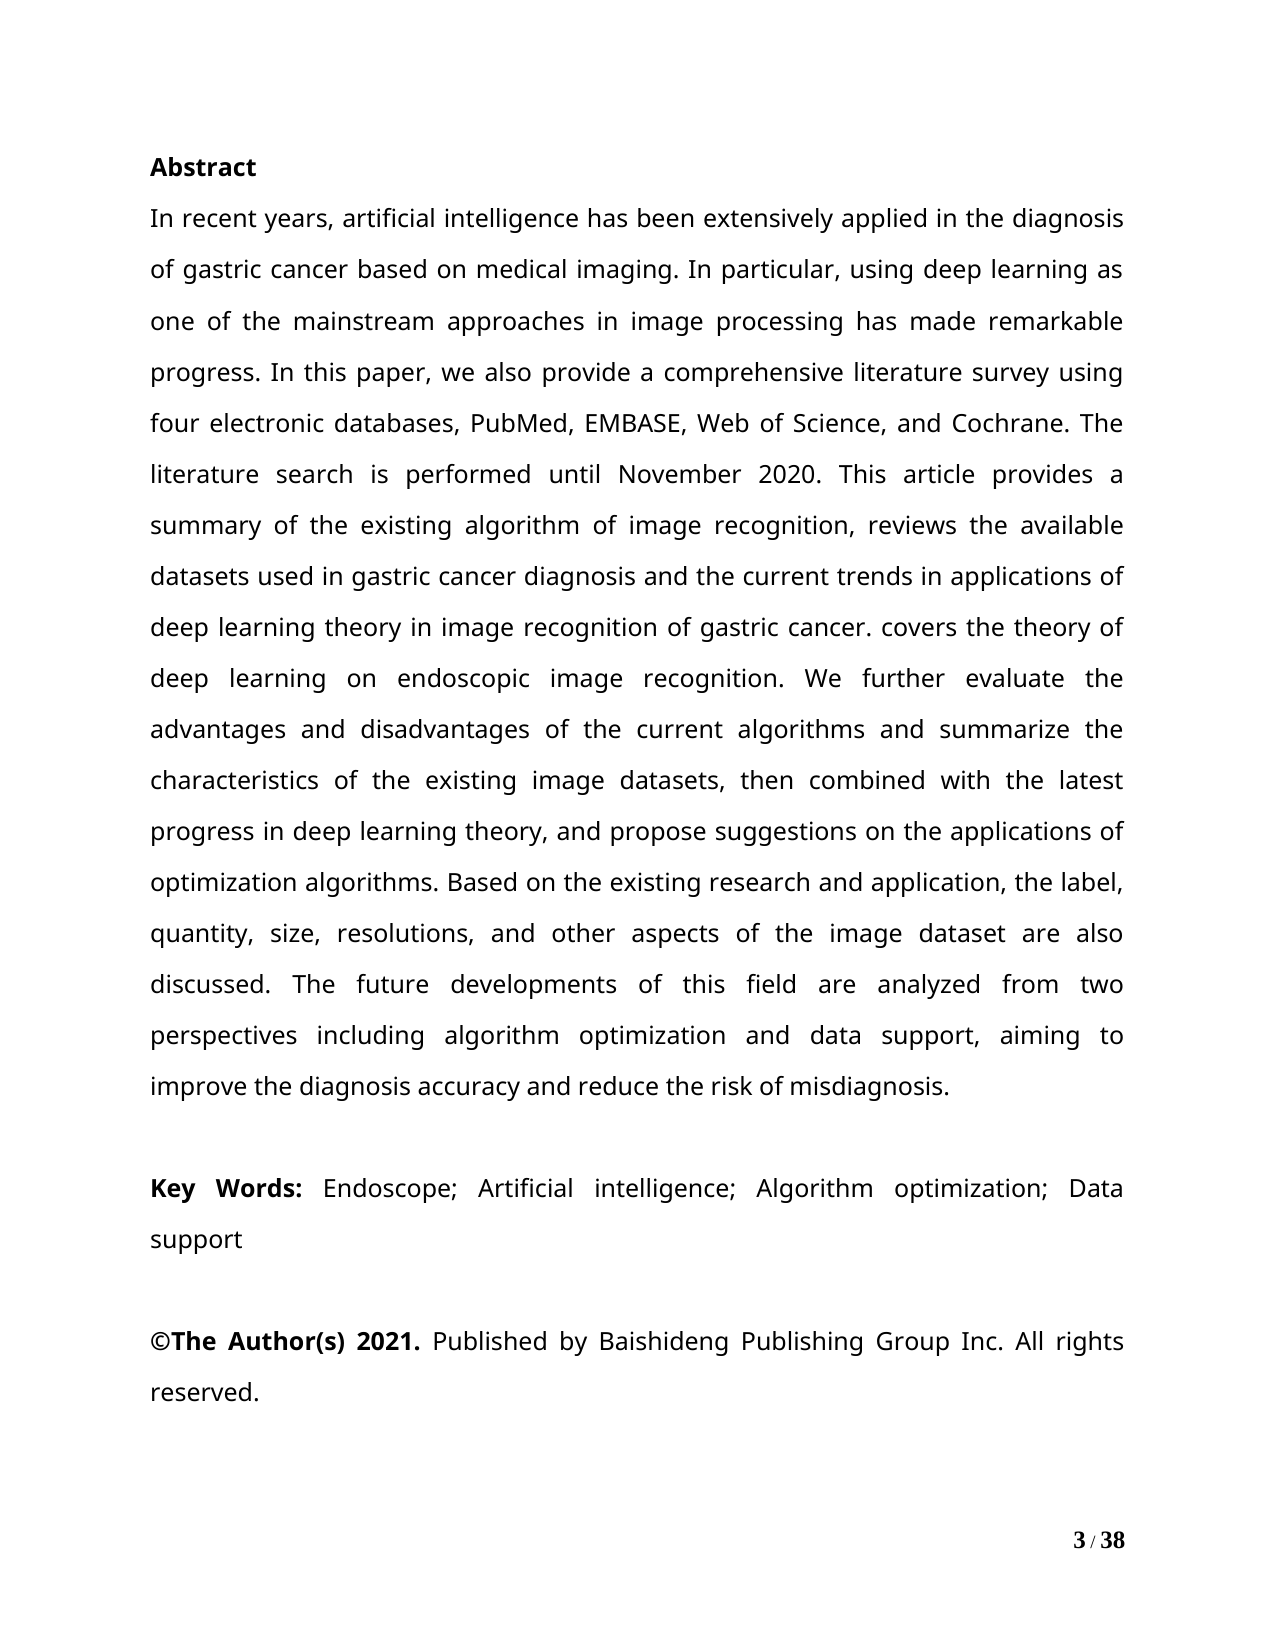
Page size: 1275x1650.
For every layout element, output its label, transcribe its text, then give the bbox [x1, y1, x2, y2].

text Key Words: Endoscope; Artificial intelligence; Algorithm optimization; Data support [150, 1171, 1125, 1256]
text Abstract [150, 150, 1125, 184]
text In recent years, artificial intelligence has been extensively applied in the diagnosis of gastric cancer based on medical imaging. In particular, using deep learning as one of the mainstream approaches in image processing has made remarkable progress. In this paper, we also provide a comprehensive literature survey using four electronic databases, PubMed, EMBASE, Web of Science, and Cochrane. The literature search is performed until November 2020. This article provides a summary of the existing algorithm of image recognition, reviews the available datasets used in gastric cancer diagnosis and the current trends in applications of deep learning theory in image recognition of gastric cancer. covers the theory of deep learning on endoscopic image recognition. We further evaluate the advantages and disadvantages of the current algorithms and summarize the characteristics of the existing image datasets, then combined with the latest progress in deep learning theory, and propose suggestions on the applications of optimization algorithms. Based on the existing research and application, the label, quantity, size, resolutions, and other aspects of the image dataset are also discussed. The future developments of this field are analyzed from two perspectives including algorithm optimization and data support, aiming to improve the diagnosis accuracy and reduce the risk of misdiagnosis. [150, 201, 1125, 1103]
text ©The Author(s) 2021. Published by Baishideng Publishing Group Inc. All rights reserved. [150, 1324, 1125, 1409]
